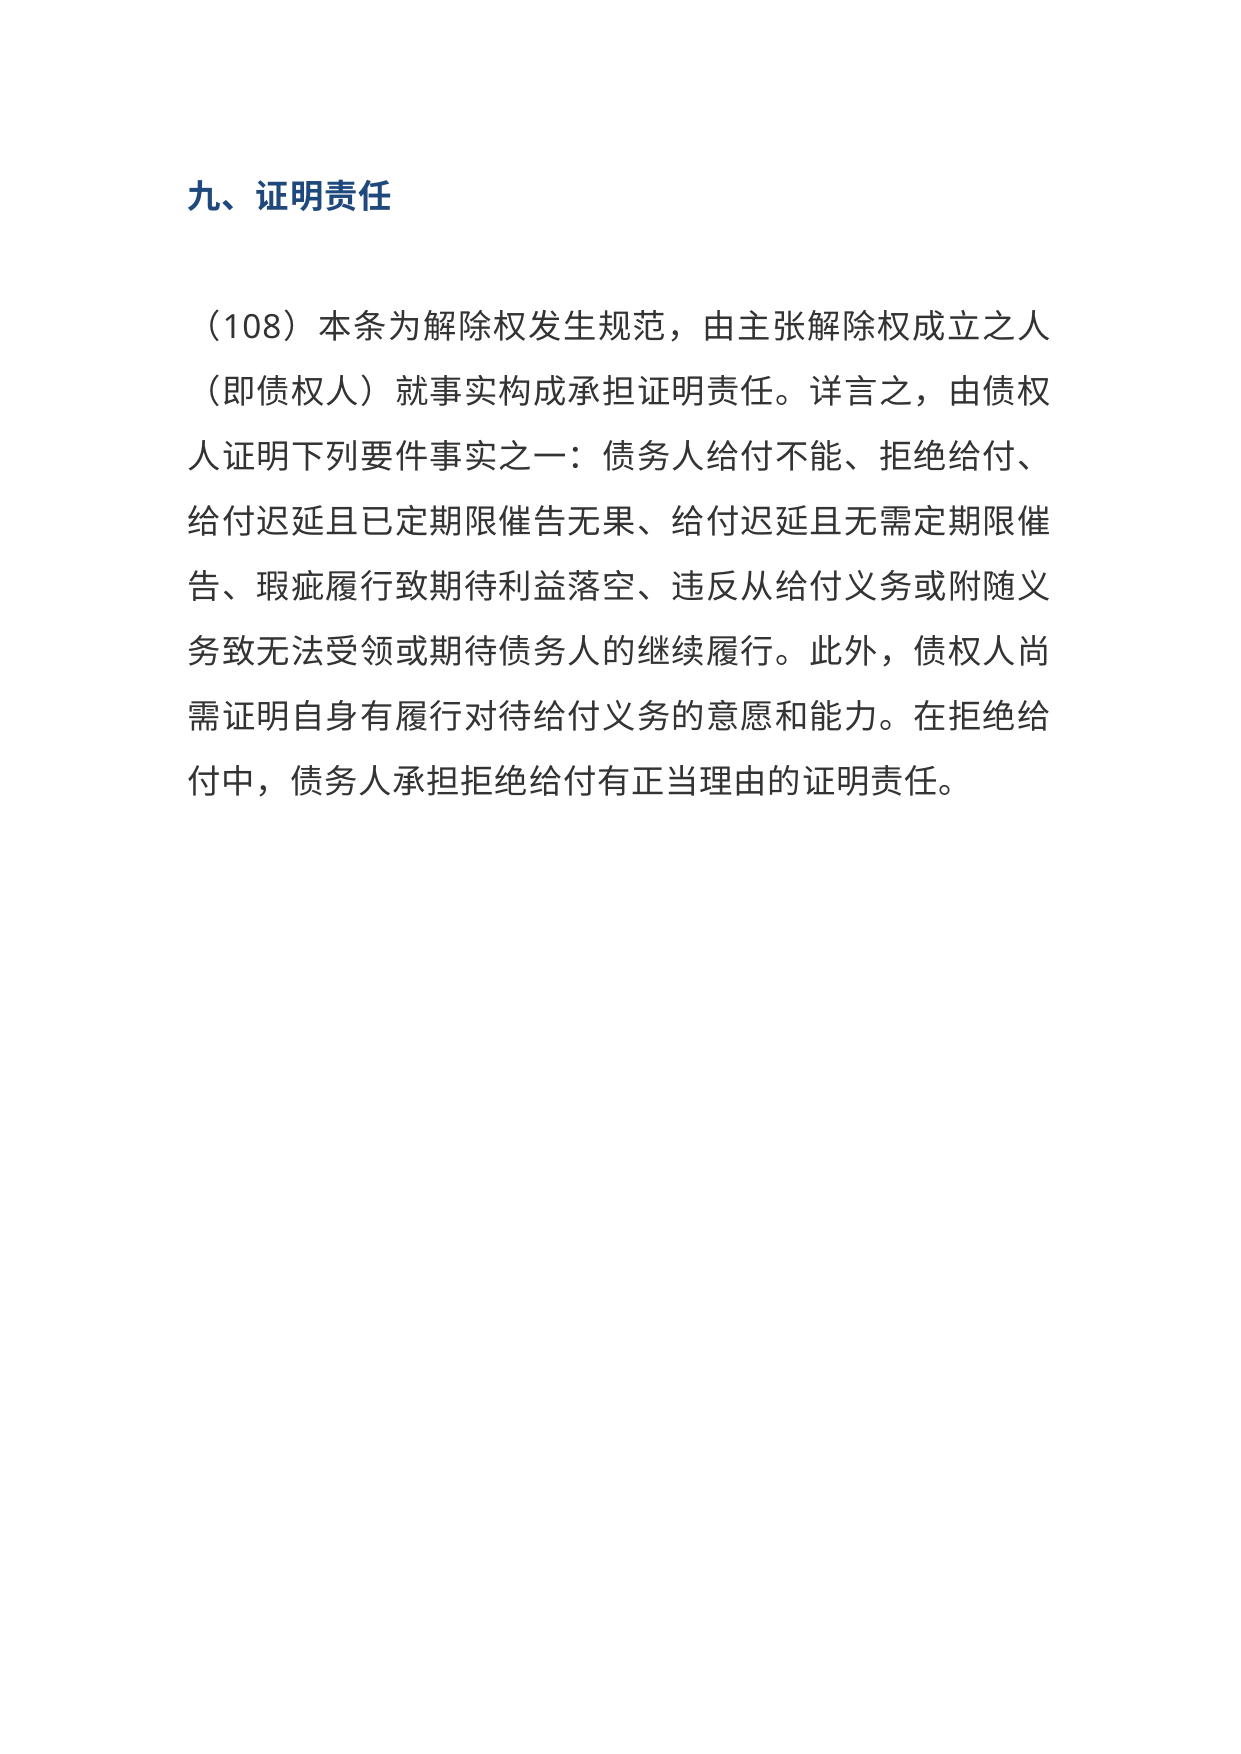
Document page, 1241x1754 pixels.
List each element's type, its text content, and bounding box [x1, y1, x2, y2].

text （108）本条为解除权发生规范，由主张解除权成立之人（即债权人）就事实构成承担证明责任。详言之，由债权人证明下列要件事实之一：债务人给付不能、拒绝给付、给付迟延且已定期限催告无果、给付迟延且无需定期限催告、瑕疵履行致期待利益落空、违反从给付义务或附随义务致无法受领或期待债务人的继续履行。此外，债权人尚需证明自身有履行对待给付义务的意愿和能力。在拒绝给付中，债务人承担拒绝给付有正当理由的证明责任。 [187, 292, 1053, 812]
text 九、证明责任 [187, 162, 1053, 227]
